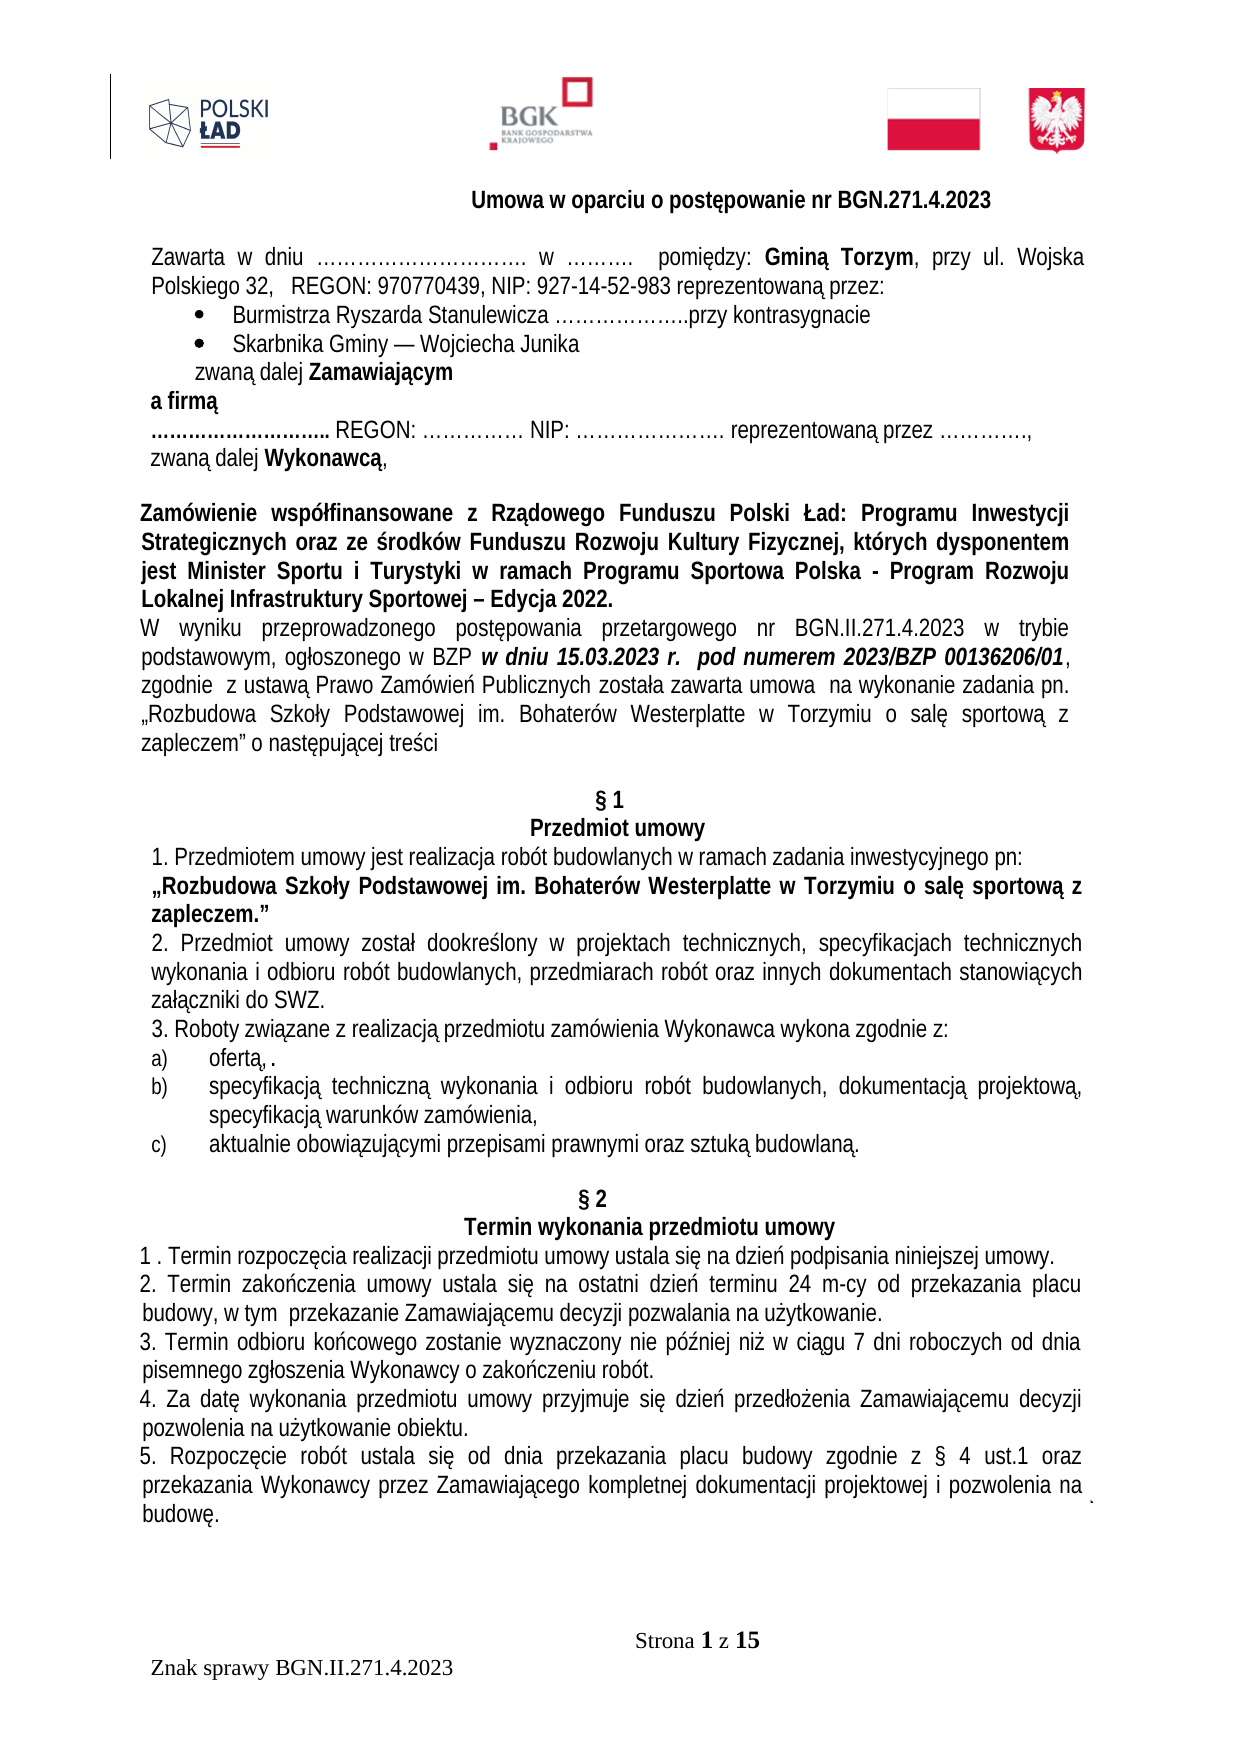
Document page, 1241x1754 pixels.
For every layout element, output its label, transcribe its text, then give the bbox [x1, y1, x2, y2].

list Burmistrza Ryszarda Stanulewicza ………………..przy kontrasygnacie [195, 300, 1084, 328]
text 4. Za datę wykonania przedmiotu umowy przyjmuje się dzień przedłożenia Zamawiającemu decyzji pozwolenia na użytkowanie obiektu. [139, 1384, 1084, 1441]
text 1 . Termin rozpoczęcia realizacji przedmiotu umowy ustala się na dzień podpisania niniejszej umowy. [139, 1241, 1084, 1269]
text § 2 [124, 1183, 760, 1212]
subtitle Zamówienie współfinansowane z Rządowego Funduszu Polski Ład: Programu Inwestycji Strategicznych oraz ze środków Funduszu Rozwoju Kultury Fizycznej, których dysponentem jest Minister Sportu i Turystyki w ramach Programu Sportowa Polska - Program Rozwoju Lokalnej Infrastruktury Sportowej – Edycja 2022. [140, 498, 1071, 613]
text Umowa w oparciu o postępowanie nr BGN.271.4.2023 [151, 185, 1084, 214]
text a firmą [150, 386, 1084, 415]
picture [463, 73, 619, 154]
text Przedmiot umowy [150, 813, 1084, 842]
text Zawarta w dniu …………………………. w ………. pomiędzy: Gminą Torzym, przy ul. Wojska Polskiego 32, REGON: 970770439, NIP: 927-14-52-983 reprezentowaną przez: [151, 242, 1084, 300]
text 2. Termin zakończenia umowy ustala się na ostatni dzień terminu 24 m-cy od przekazania placu budowy, w tym przekazanie Zamawiającemu decyzji pozwalania na użytkowanie. [139, 1269, 1084, 1327]
list specyfikacją techniczną wykonania i odbioru robót budowlanych, dokumentacją projektową, specyfikacją warunków zamówienia, [151, 1071, 1084, 1128]
text ……………………….. REGON: …………… NIP: …………………. reprezentowaną przez …………., [150, 415, 1084, 443]
list aktualnie obowiązującymi przepisami prawnymi oraz sztuką budowlaną. [151, 1128, 1084, 1157]
subtitle W wyniku przeprowadzonego postępowania przetargowego nr BGN.II.271.4.2023 w trybie podstawowym, ogłoszonego w BZP w dniu 15.03.2023 r. pod numerem 2023/BZP 00136206/01, zgodnie z ustawą Prawo Zamówień Publicznych została zawarta umowa na wykonanie zadania pn. „Rozbudowa Szkoły Podstawowej im. Bohaterów Westerplatte w Torzymiu o salę sportową z zapleczem” o następującej treści [140, 613, 1071, 756]
list Skarbnika Gminy — Wojciecha Junika [195, 328, 1084, 357]
text 1. Przedmiotem umowy jest realizacja robót budowlanych w ramach zadania inwestycyjnego pn: [151, 842, 1084, 871]
text 2. Przedmiot umowy został dookreślony w projektach technicznych, specyfikacjach technicznych wykonania i odbioru robót budowlanych, przedmiarach robót oraz innych dokumentach stanowiących załączniki do SWZ. [151, 928, 1084, 1014]
picture [887, 88, 1085, 154]
text zwaną dalej Zamawiającym [195, 357, 1084, 386]
text § 1 [124, 785, 760, 813]
picture [137, 81, 283, 160]
text Termin wykonania przedmiotu umowy [209, 1212, 1084, 1241]
text 3. Roboty związane z realizacją przedmiotu zamówienia Wykonawca wykona zgodnie z: [151, 1014, 1084, 1043]
text 5. Rozpoczęcie robót ustala się od dnia przekazania placu budowy zgodnie z § 4 ust.1 oraz przekazania Wykonawcy przez Zamawiającego kompletnej dokumentacji projektowej i pozwolenia na budowę. [139, 1441, 1084, 1527]
text zwaną dalej Wykonawcą, [150, 443, 760, 472]
text 3. Termin odbioru końcowego zostanie wyznaczony nie później niż w ciągu 7 dni roboczych od dnia pisemnego zgłoszenia Wykonawcy o zakończeniu robót. [139, 1327, 1084, 1384]
list ofertą, [151, 1043, 1084, 1071]
text „Rozbudowa Szkoły Podstawowej im. Bohaterów Westerplatte w Torzymiu o salę sportową z zapleczem.” [151, 871, 1084, 928]
